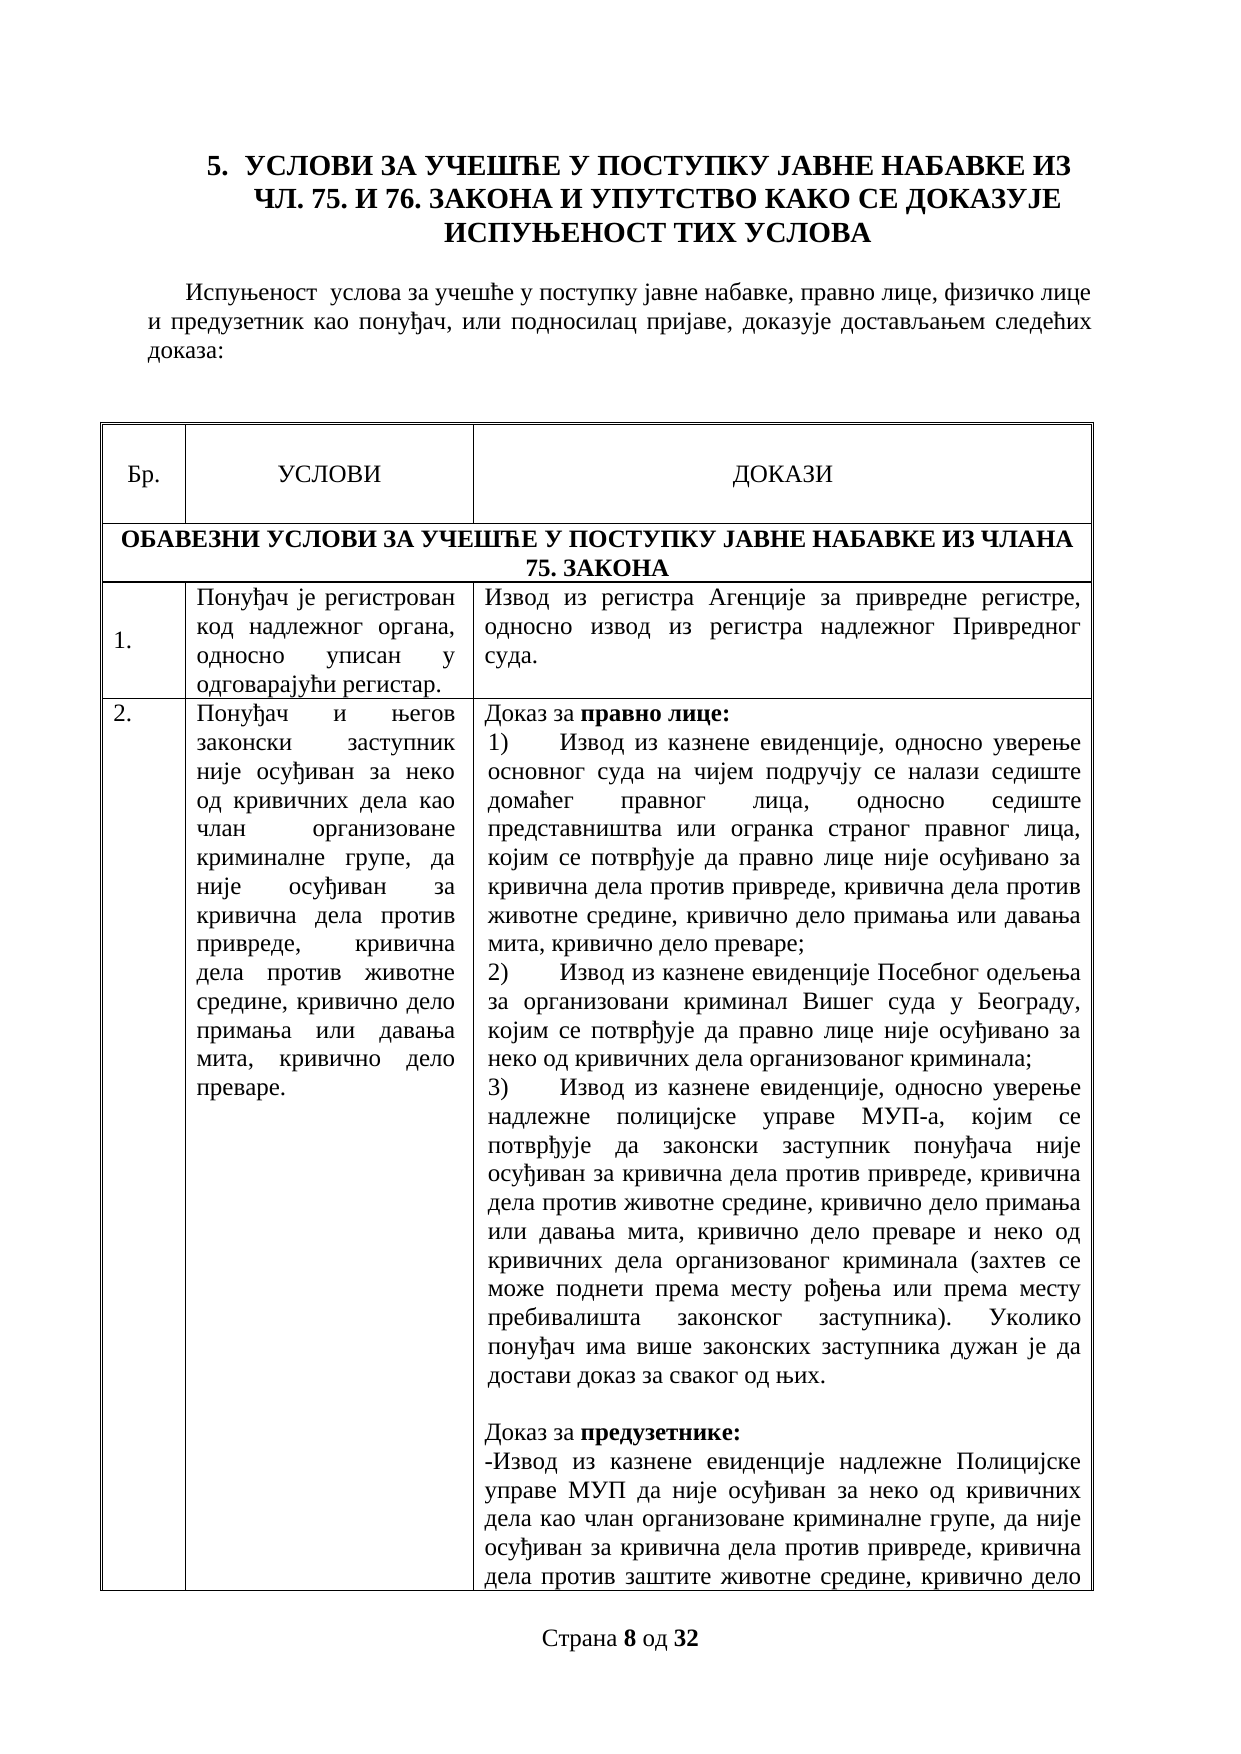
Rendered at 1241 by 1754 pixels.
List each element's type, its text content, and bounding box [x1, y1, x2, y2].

table_cell Понуђач је регистрован код надлежног органа, односно уписан у одговарајући регистар. [186, 583, 473, 697]
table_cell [186, 699, 473, 1590]
text Испуњеност услова за учешће у поступку јавне набавке, правно лице, физичко лице и предузетник као понуђач, или подносилац пријаве, доказује достављањем следећих доказа: [148, 277, 1092, 364]
table_cell Извод из регистра Агенције за привредне регистре, односно извод из регистра надлежног Привредног суда. [474, 583, 1091, 697]
table_cell 1. [103, 583, 185, 697]
table_cell 2. [103, 699, 185, 1590]
table_header УСЛОВИ [186, 425, 473, 523]
table_cell ОБАВЕЗНИ УСЛОВИ ЗА УЧЕШЋЕ У ПОСТУПКУ ЈАВНЕ НАБАВКЕ ИЗ ЧЛАНА 75. ЗАКОНА [103, 524, 1091, 581]
table_header Бр. [103, 425, 185, 523]
table_header ДОКАЗИ [474, 425, 1091, 523]
subtitle УСЛОВИ ЗА УЧЕШЋЕ У ПОСТУПКУ ЈАВНЕ НАБАВКЕ ИЗ ЧЛ. 75. И 76. ЗАКОНА И УПУТСТВО КАКО СЕ ДОКАЗУЈЕ ИСПУЊЕНОСТ ТИХ УСЛОВА [185, 148, 1092, 248]
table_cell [474, 699, 1091, 1590]
